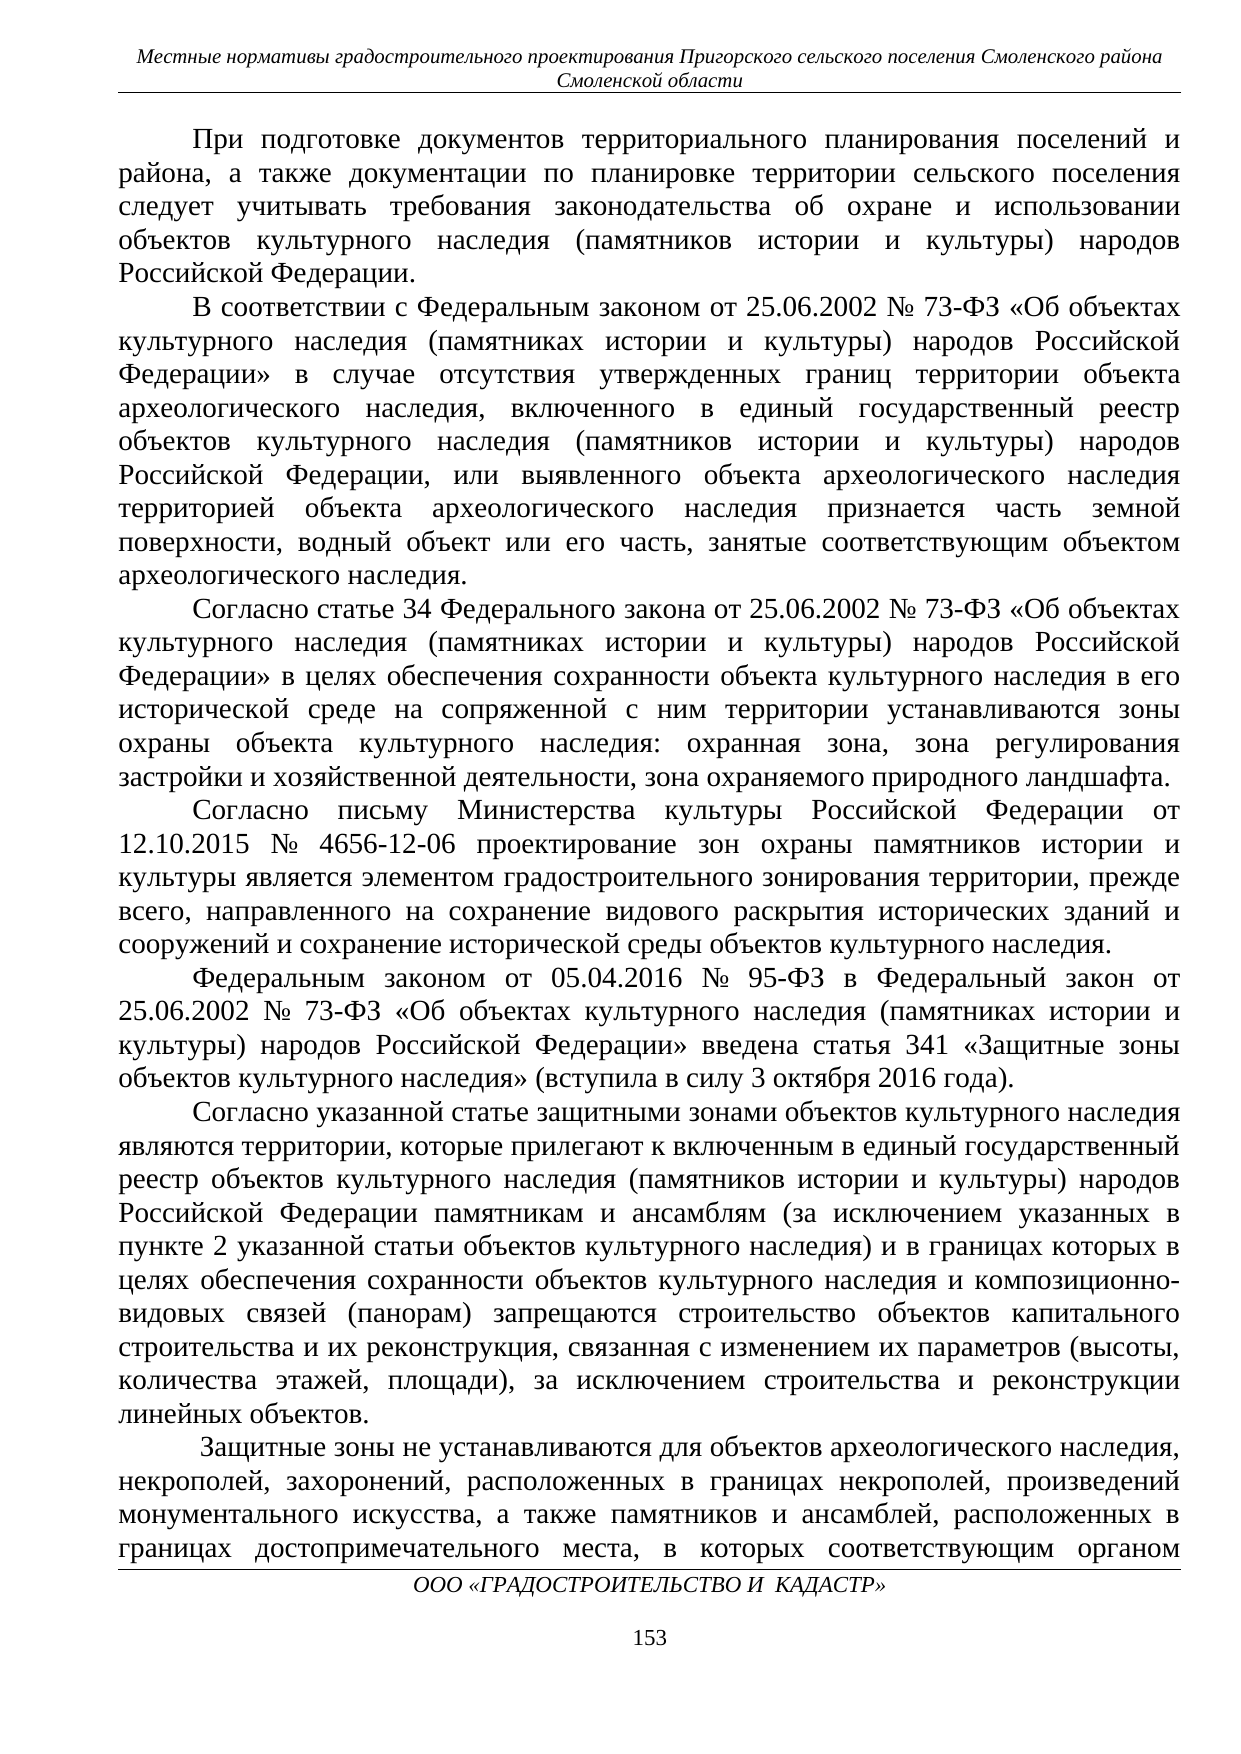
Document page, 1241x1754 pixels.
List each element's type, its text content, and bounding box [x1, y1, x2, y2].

text Согласно указанной статье защитными зонами объектов культурного наследия являются территории, которые прилегают к включенным в единый государственный реестр объектов культурного наследия (памятников истории и культуры) народов Российской Федерации памятникам и ансамблям (за исключением указанных в пункте 2 указанной статьи объектов культурного наследия) и в границах которых в целях обеспечения сохранности объектов культурного наследия и композиционно-видовых связей (панорам) запрещаются строительство объектов капитального строительства и их реконструкция, связанная с изменением их параметров (высоты, количества этажей, площади), за исключением строительства и реконструкции линейных объектов. [118, 1094, 1181, 1429]
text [118, 1429, 1181, 1564]
text Федеральным законом от 05.04.2016 № 95-ФЗ в Федеральный закон от 25.06.2002 № 73-ФЗ «Об объектах культурного наследия (памятниках истории и культуры) народов Российской Федерации» введена статья 341 «Защитные зоны объектов культурного наследия» (вступила в силу 3 октября 2016 года). [118, 960, 1181, 1094]
text Согласно письму Министерства культуры Российской Федерации от 12.10.2015 № 4656-12-06 проектирование зон охраны памятников истории и культуры является элементом градостроительного зонирования территории, прежде всего, направленного на сохранение видового раскрытия исторических зданий и сооружений и сохранение исторической среды объектов культурного наследия. [118, 792, 1181, 960]
text При подготовке документов территориального планирования поселений и района, а также документации по планировке территории сельского поселения следует учитывать требования законодательства об охране и использовании объектов культурного наследия (памятников истории и культуры) народов Российской Федерации. [118, 121, 1181, 289]
text В соответствии с Федеральным законом от 25.06.2002 № 73-ФЗ «Об объектах культурного наследия (памятниках истории и культуры) народов Российской Федерации» в случае отсутствия утвержденных границ территории объекта археологического наследия, включенного в единый государственный реестр объектов культурного наследия (памятников истории и культуры) народов Российской Федерации, или выявленного объекта археологического наследия территорией объекта археологического наследия признается часть земной поверхности, водный объект или его часть, занятые соответствующим объектом археологического наследия. [118, 289, 1181, 591]
text Согласно статье 34 Федерального закона от 25.06.2002 № 73-ФЗ «Об объектах культурного наследия (памятниках истории и культуры) народов Российской Федерации» в целях обеспечения сохранности объекта культурного наследия в его исторической среде на сопряженной с ним территории устанавливаются зоны охраны объекта культурного наследия: охранная зона, зона регулирования застройки и хозяйственной деятельности, зона охраняемого природного ландшафта. [118, 591, 1181, 792]
